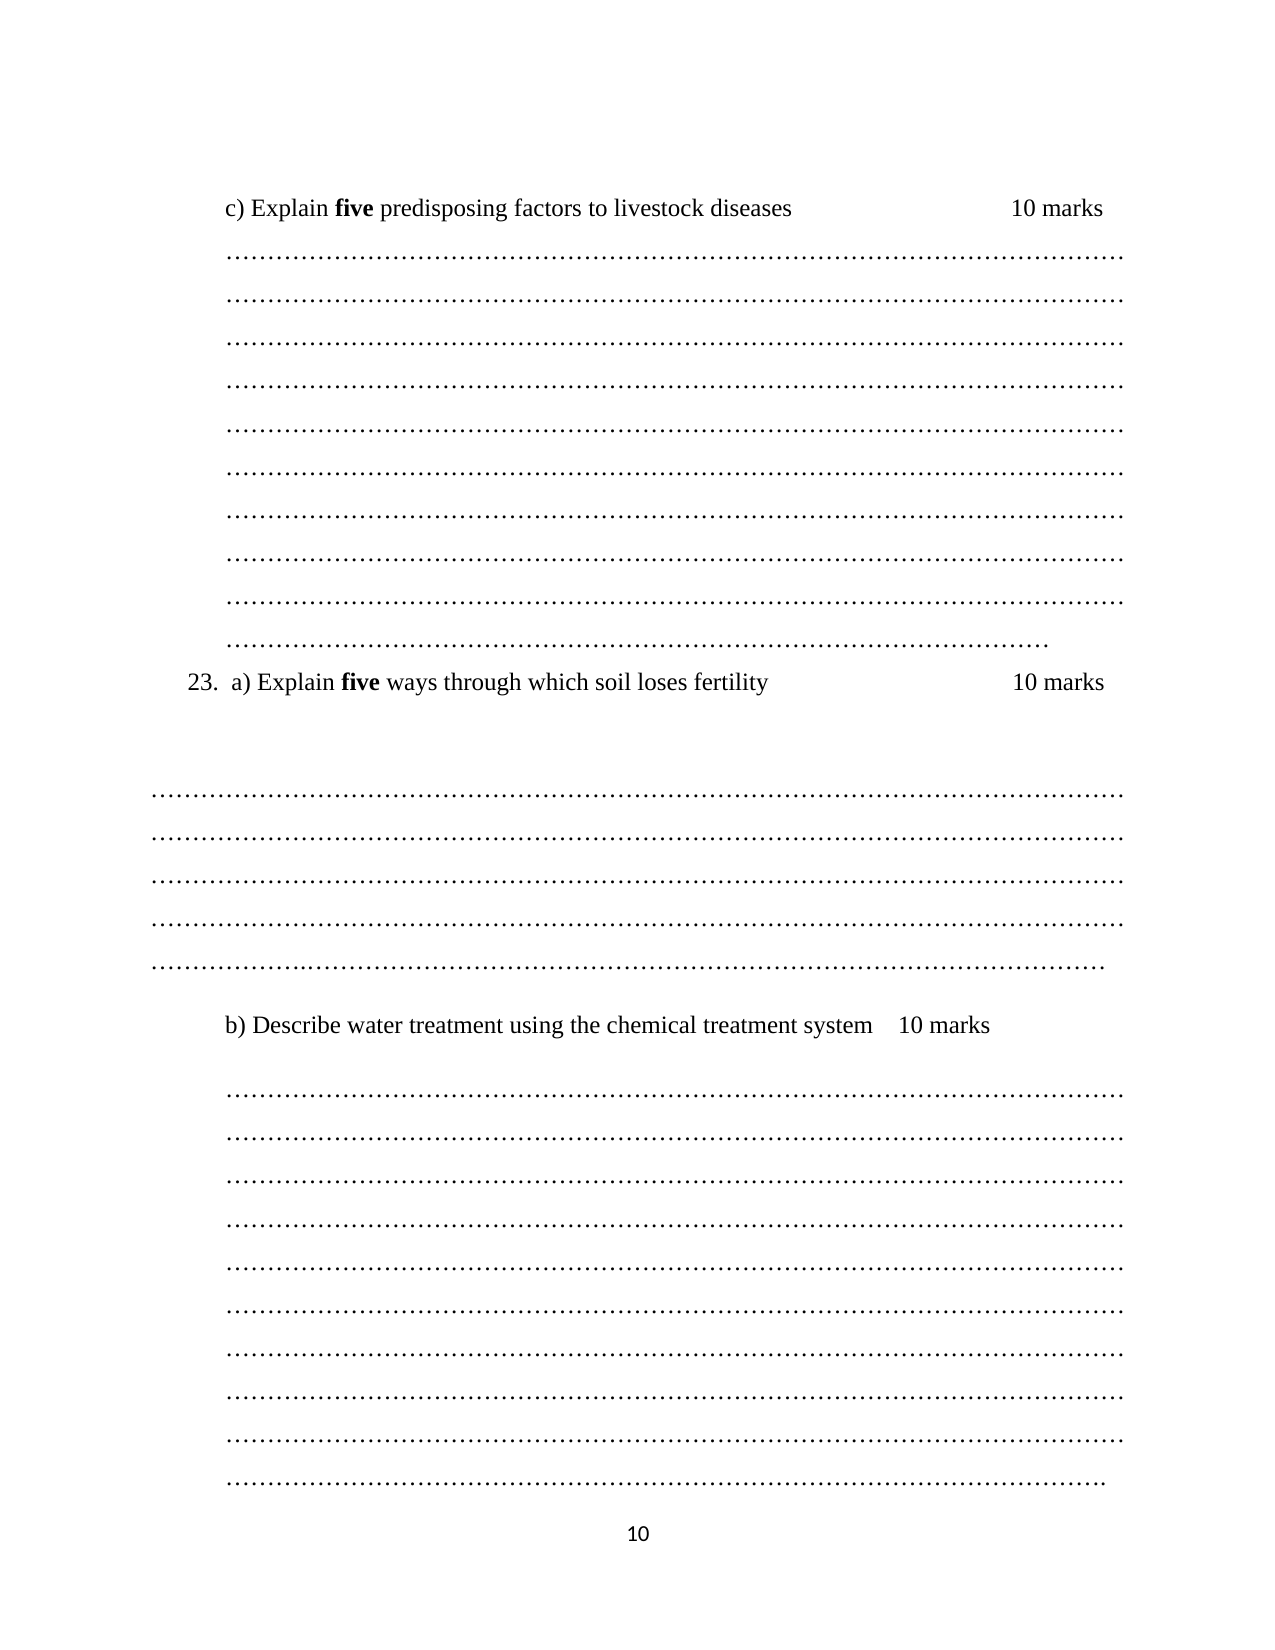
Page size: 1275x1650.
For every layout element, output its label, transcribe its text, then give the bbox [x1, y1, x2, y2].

text ……………………………………………………………………………………………………………………………………………………………………………………………………………………………………………………………………………………………………………………………………………………………………………………………………………………………………………….…………………………………………………………………………………… [150, 731, 1125, 975]
list a) Explain five ways through which soil loses fertility 10 marks [187, 667, 1125, 696]
list ……………………………………………………………………………………………………………………………………………………………………………………………………………………………………………………………………………………………………………………………………………………………………………………………………………………………………………………………………………………………………………………………………………………………………………………………………………………………………………………………………………………………………………………………………………………………………………………………………………………………………………………………………………………………………………………………………………………………………………………… [225, 236, 1125, 653]
list ……………………………………………………………………………………………………………………………………………………………………………………………………………………………………………………………………………………………………………………………………………………………………………………………………………………………………………………………………………………………………………………………………………………………………………………………………………………………………………………………………………………………………………………………………………………………………………………………………………………………………………………………………………………………………………………………………………………………………………………………. [225, 1074, 1125, 1491]
list c) Explain five predisposing factors to livestock diseases 10 marks [225, 193, 1125, 222]
text b) Describe water treatment using the chemical treatment system 10 marks [150, 1010, 1125, 1039]
